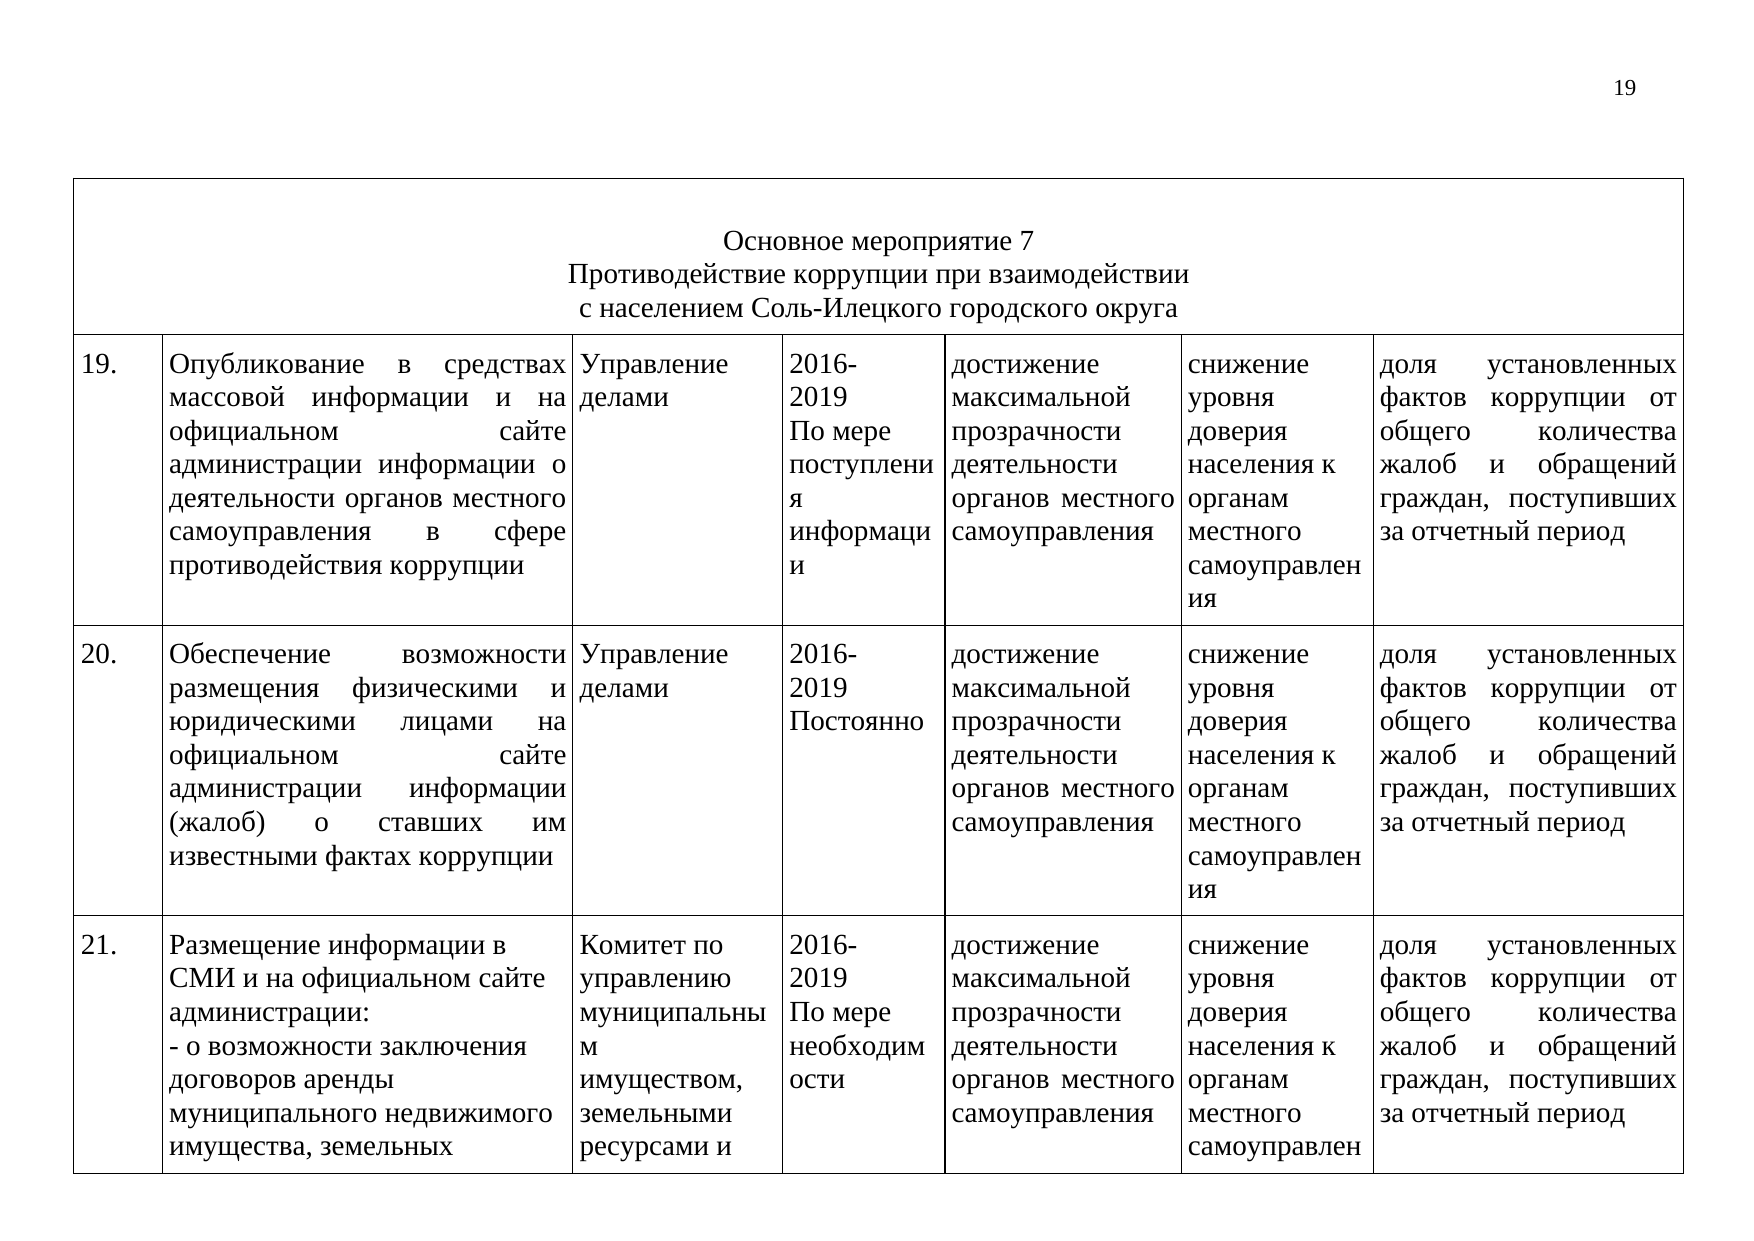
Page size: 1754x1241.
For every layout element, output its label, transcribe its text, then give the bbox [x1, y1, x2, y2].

table_cell достижение максимальной прозрачности деятельности органов местного самоуправления [946, 626, 1181, 915]
table_cell доля установленных фактов коррупции от общего количества жалоб и обращений граждан, поступивших за отчетный период [1374, 626, 1683, 915]
table_cell снижение уровня доверия населения к органам местного самоуправления [1182, 626, 1373, 915]
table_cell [1182, 335, 1373, 625]
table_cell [1182, 916, 1373, 1172]
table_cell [1374, 916, 1683, 1172]
table_cell [74, 916, 162, 1172]
table_cell Обеспечение возможности размещения физическими и юридическими лицами на официальном сайте администрации информации (жалоб) о ставших им известными фактах коррупции [163, 626, 572, 915]
table_cell Управление делами [573, 335, 782, 625]
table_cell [783, 916, 944, 1172]
table_cell 2016- 2019 По мере поступления информации [783, 335, 944, 625]
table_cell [946, 335, 1181, 625]
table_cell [74, 179, 1683, 334]
table_cell [74, 335, 162, 625]
table_cell Управление делами [573, 626, 782, 915]
table_cell 2016- 2019 Постоянно [783, 626, 944, 915]
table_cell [1374, 335, 1683, 625]
table_cell [74, 626, 162, 915]
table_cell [163, 916, 572, 1172]
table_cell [573, 916, 782, 1172]
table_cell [946, 916, 1181, 1172]
table_cell Опубликование в средствах массовой информации и на официальном сайте администрации информации о деятельности органов местного самоуправления в сфере противодействия коррупции [163, 335, 572, 625]
